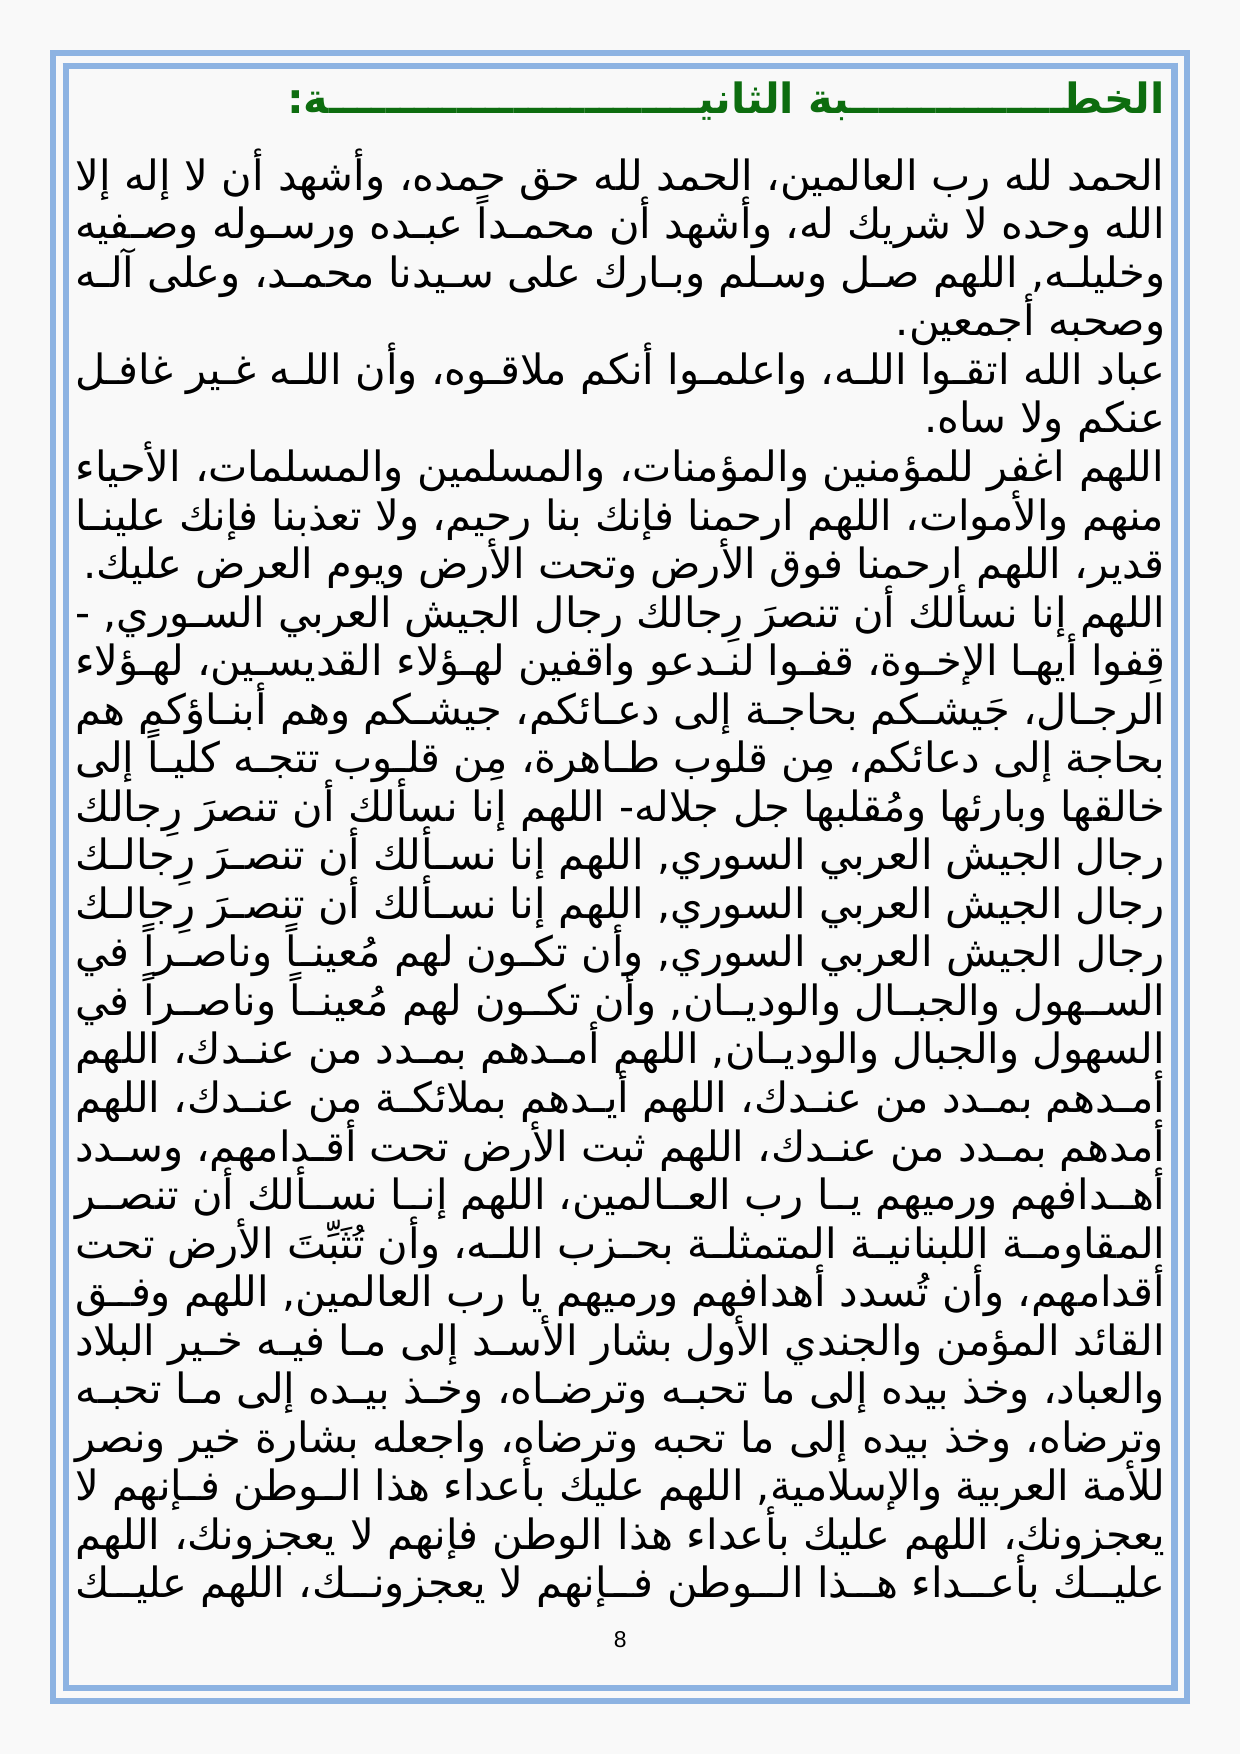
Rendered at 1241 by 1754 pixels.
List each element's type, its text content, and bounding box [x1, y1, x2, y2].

text اللهم اغفر للمؤمنين والمؤمنات، والمسلمين والمسلمات، الأحياء منهم والأموات، اللهم ارحمنا فإنك بنا رحيم، ولا تعذبنا فإنك علينا قدير، اللهم ارحمنا فوق الأرض وتحت الأرض ويوم العرض عليك. [75, 443, 1165, 588]
text عباد الله اتقوا الله، واعلموا أنكم ملاقوه، وأن الله غير غافل عنكم ولا ساه. [75, 346, 1165, 443]
text الحمد لله رب العالمين، الحمد لله حق حمده، وأشهد أن لا إله إلا الله وحده لا شريك له، وأشهد أن محمداً عبده ورسوله وصفيه وخليله, اللهم صل وسلم وبارك على سيدنا محمد، وعلى آله وصحبه أجمعين. [75, 152, 1165, 346]
text الخطـــــــــــــــبة الثانيــــــــــــــــــــــــــة: [75, 75, 1165, 123]
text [75, 588, 1165, 1608]
